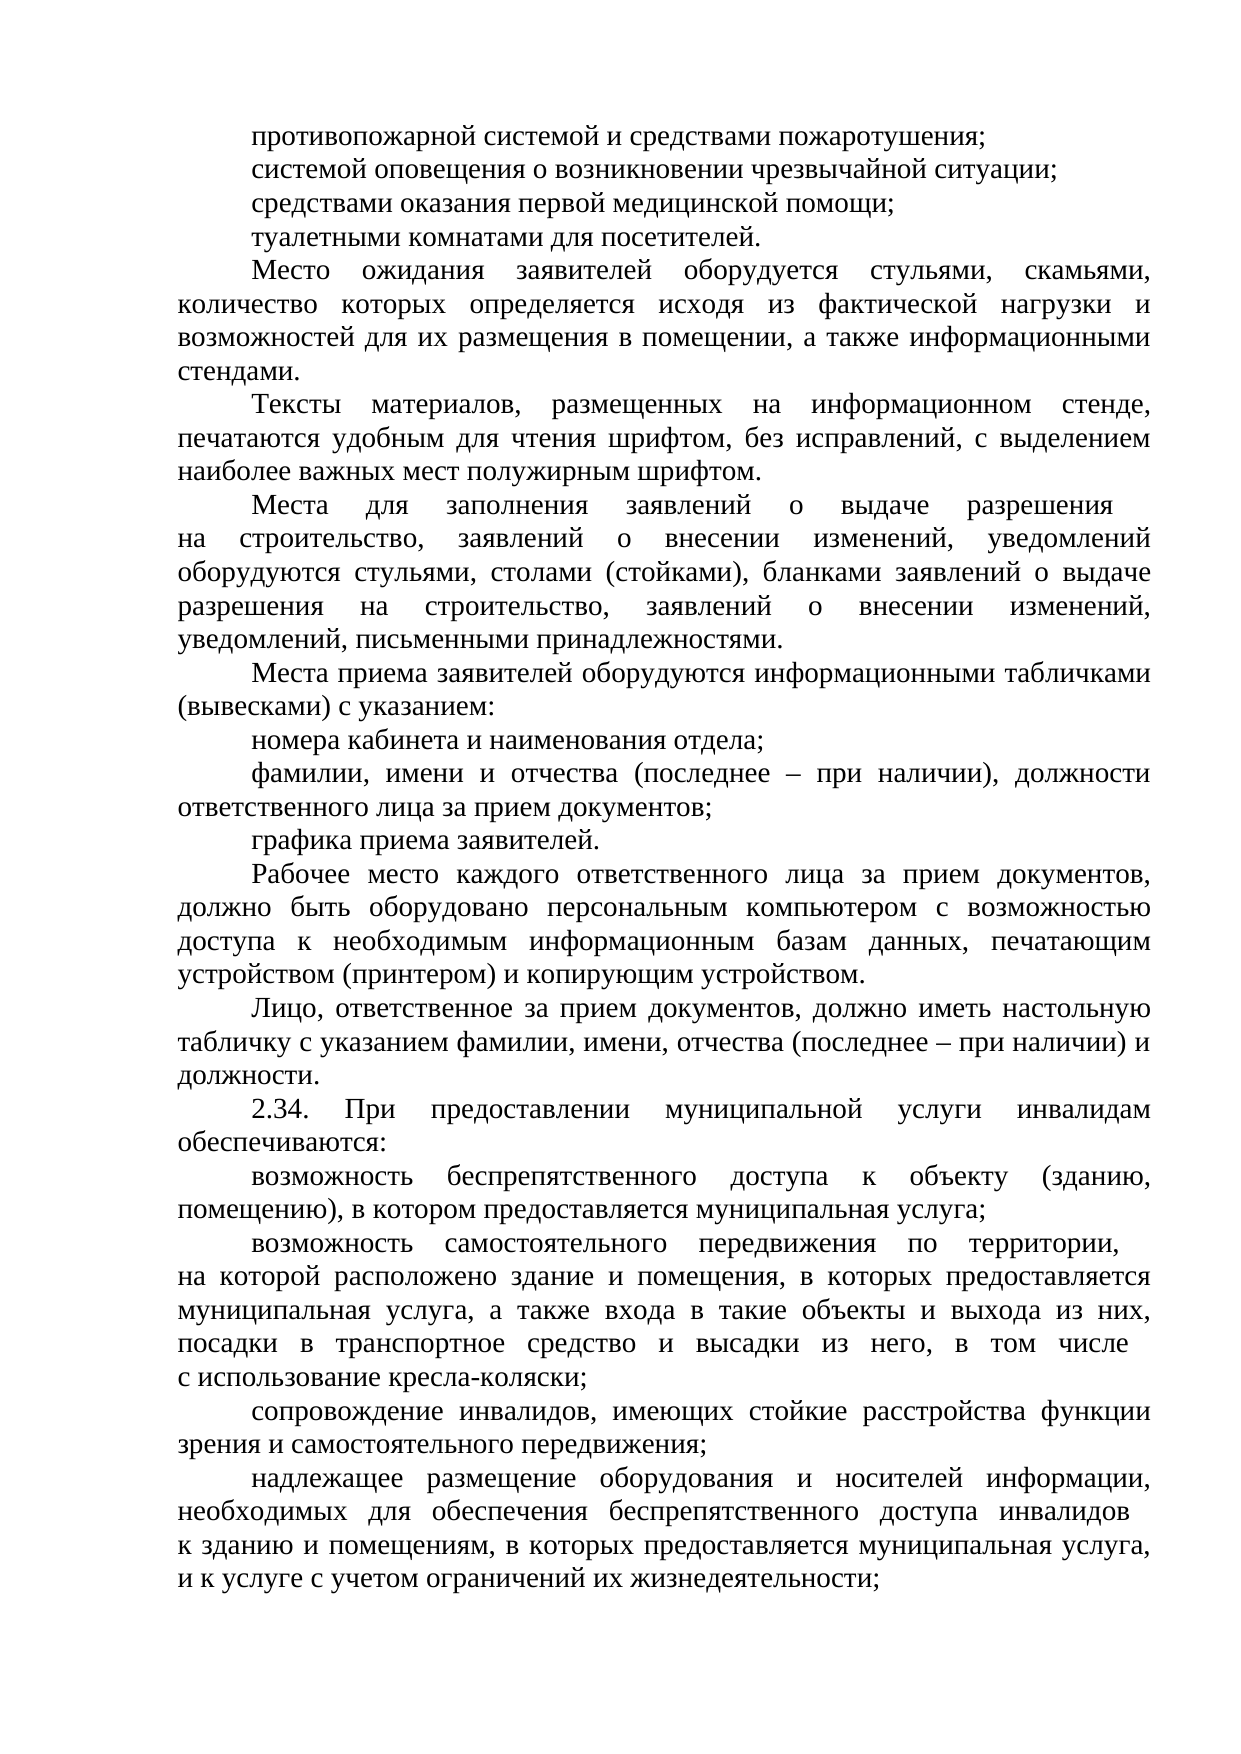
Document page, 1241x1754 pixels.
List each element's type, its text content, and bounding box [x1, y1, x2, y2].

text противопожарной системой и средствами пожаротушения; [177, 118, 1152, 152]
text фамилии, имени и отчества (последнее – при наличии), должности ответственного лица за прием документов; [177, 755, 1152, 822]
text возможность беспрепятственного доступа к объекту (зданию, помещению), в котором предоставляется муниципальная услуга; [177, 1158, 1152, 1225]
text Тексты материалов, размещенных на информационном стенде, печатаются удобным для чтения шрифтом, без исправлений, с выделением наиболее важных мест полужирным шрифтом. [177, 386, 1152, 487]
text Лицо, ответственное за прием документов, должно иметь настольную табличку с указанием фамилии, имени, отчества (последнее – при наличии) и должности. [177, 990, 1152, 1091]
text надлежащее размещение оборудования и носителей информации, необходимых для обеспечения беспрепятственного доступа инвалидов к зданию и помещениям, в которых предоставляется муниципальная услуга, и к услуге с учетом ограничений их жизнедеятельности; [177, 1460, 1152, 1594]
text средствами оказания первой медицинской помощи; [177, 185, 1152, 219]
text номера кабинета и наименования отдела; [177, 722, 1152, 755]
text возможность самостоятельного передвижения по территории, на которой расположено здание и помещения, в которых предоставляется муниципальная услуга, а также входа в такие объекты и выхода из них, посадки в транспортное средство и высадки из него, в том числе с использование кресла-коляски; [177, 1225, 1152, 1393]
text системой оповещения о возникновении чрезвычайной ситуации; [177, 152, 1152, 185]
text Места для заполнения заявлений о выдаче разрешения на строительство, заявлений о внесении изменений, уведомлений оборудуются стульями, столами (стойками), бланками заявлений о выдаче разрешения на строительство, заявлений о внесении изменений, уведомлений, письменными принадлежностями. [177, 487, 1152, 655]
text Рабочее место каждого ответственного лица за прием документов, должно быть оборудовано персональным компьютером с возможностью доступа к необходимым информационным базам данных, печатающим устройством (принтером) и копирующим устройством. [177, 856, 1152, 990]
text графика приема заявителей. [177, 822, 1152, 856]
text туалетными комнатами для посетителей. [177, 219, 1152, 252]
text 2.34. При предоставлении муниципальной услуги инвалидам обеспечиваются: [177, 1091, 1152, 1158]
text Место ожидания заявителей оборудуется стульями, скамьями, количество которых определяется исходя из фактической нагрузки и возможностей для их размещения в помещении, а также информационными стендами. [177, 252, 1152, 386]
text Места приема заявителей оборудуются информационными табличками (вывесками) с указанием: [177, 655, 1152, 722]
text сопровождение инвалидов, имеющих стойкие расстройства функции зрения и самостоятельного передвижения; [177, 1393, 1152, 1460]
